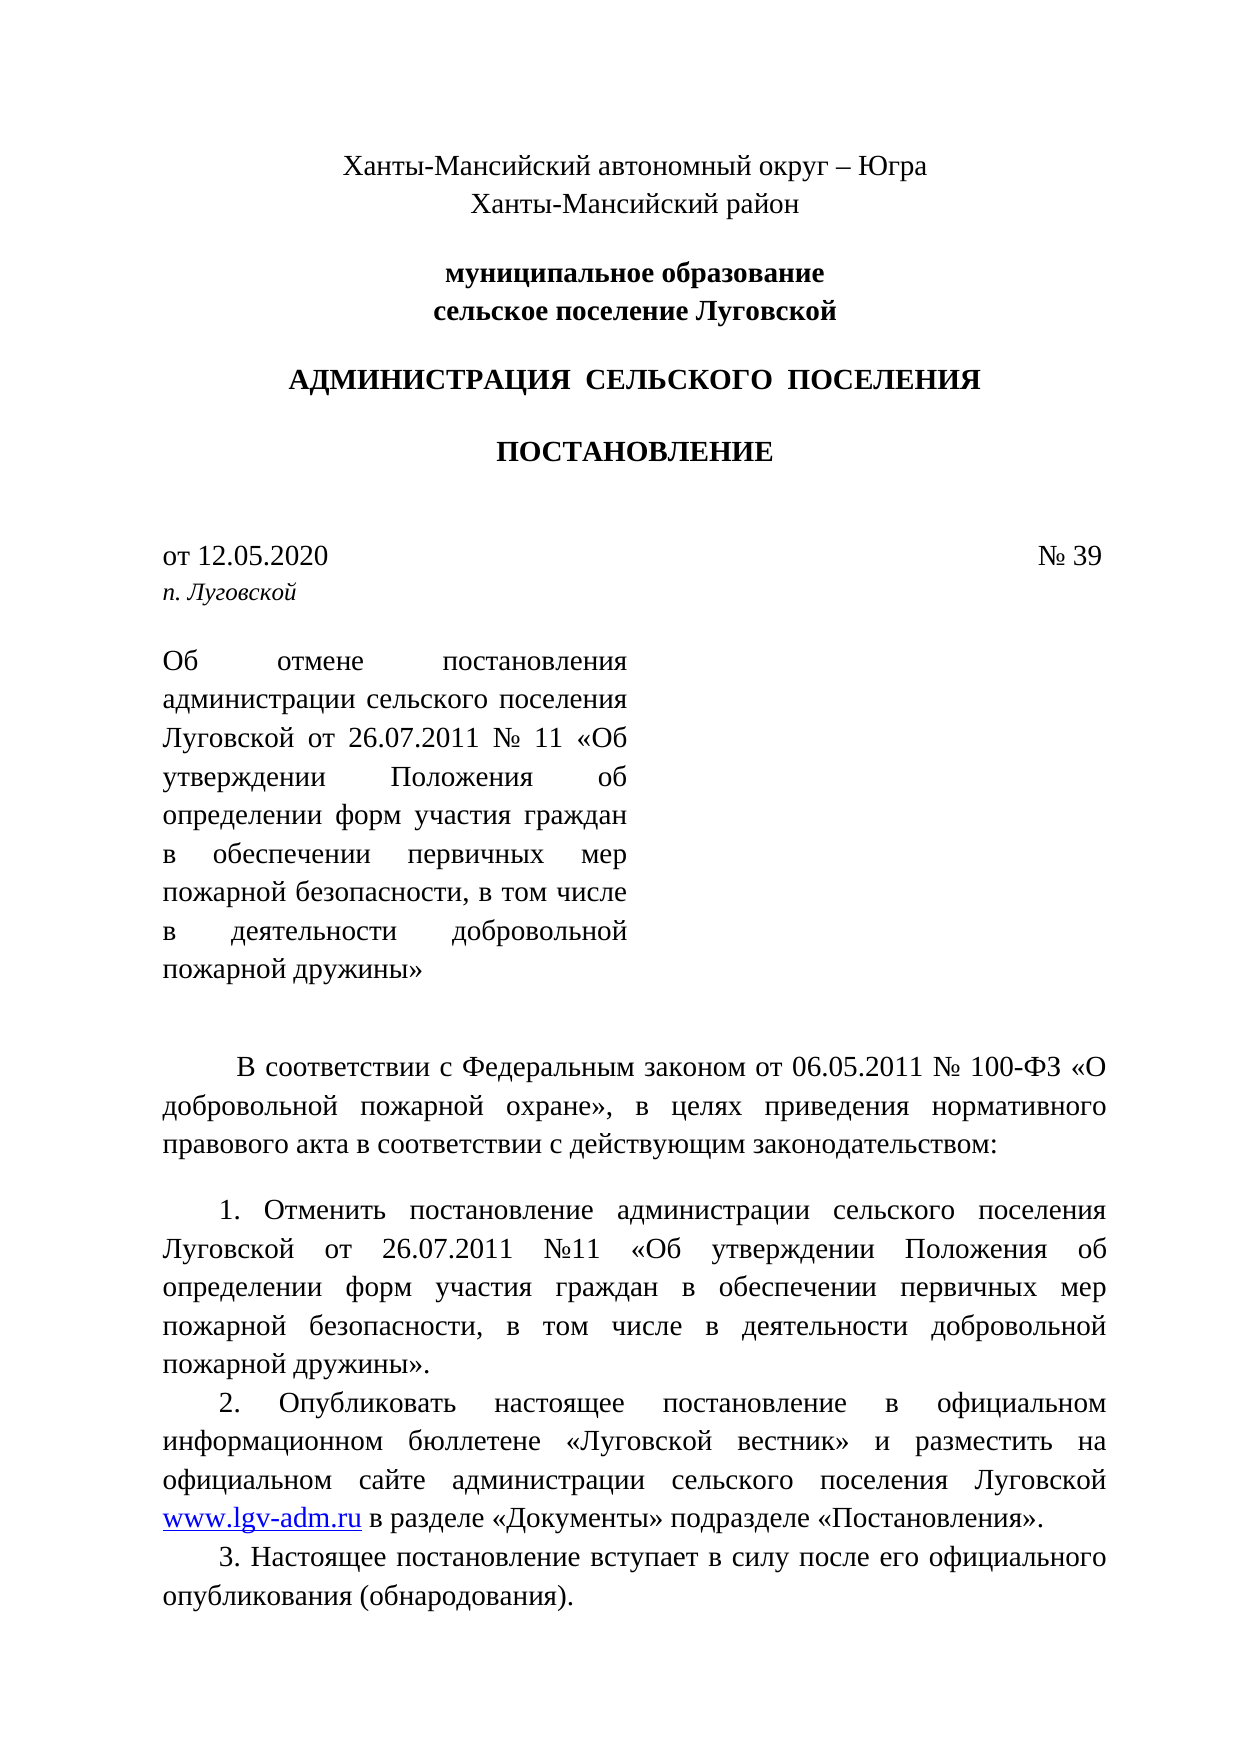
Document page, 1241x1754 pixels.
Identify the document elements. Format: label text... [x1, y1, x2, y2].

text АДМИНИСТРАЦИЯ СЕЛЬСКОГО ПОСЕЛЕНИЯ [162, 362, 1107, 396]
text 1. Отменить постановление администрации сельского поселения Луговской от 26.07.2011 №11 «Об утверждении Положения об определении форм участия граждан в обеспечении первичных мер пожарной безопасности, в том числе в деятельности добровольной пожарной дружины». [162, 1192, 1107, 1380]
text Ханты-Мансийский район [162, 186, 1107, 220]
text п. Луговской [162, 577, 1107, 606]
text сельское поселение Луговской [162, 293, 1107, 327]
text муниципальное образование [162, 255, 1107, 288]
text 3. Настоящее постановление вступает в силу после его официального опубликования (обнародования). [162, 1539, 1107, 1611]
text 2. Опубликовать настоящее постановление в официальном информационном бюллетене «Луговской вестник» и разместить на официальном сайте администрации сельского поселения Луговской www.lgv-adm.ru в разделе «Документы» подразделе «Постановления». [162, 1385, 1107, 1534]
text от 12.05.2020 № 39 [162, 538, 1107, 572]
text В соответствии с Федеральным законом от 06.05.2011 № 100-ФЗ «О добровольной пожарной охране», в целях приведения нормативного правового акта в соответствии с действующим законодательством: [162, 1049, 1107, 1160]
text ПОСТАНОВЛЕНИЕ [162, 434, 1107, 467]
table_header Об отмене постановления администрации сельского поселения Луговской от 26.07.2011 № 11 «Об утверждении Положения об определении форм участия граждан в обеспечении первичных мер пожарной безопасности, в том числе в деятельности добровольной пожарной дружины» [151, 643, 638, 989]
text Ханты-Мансийский автономный округ – Югра [162, 148, 1107, 181]
